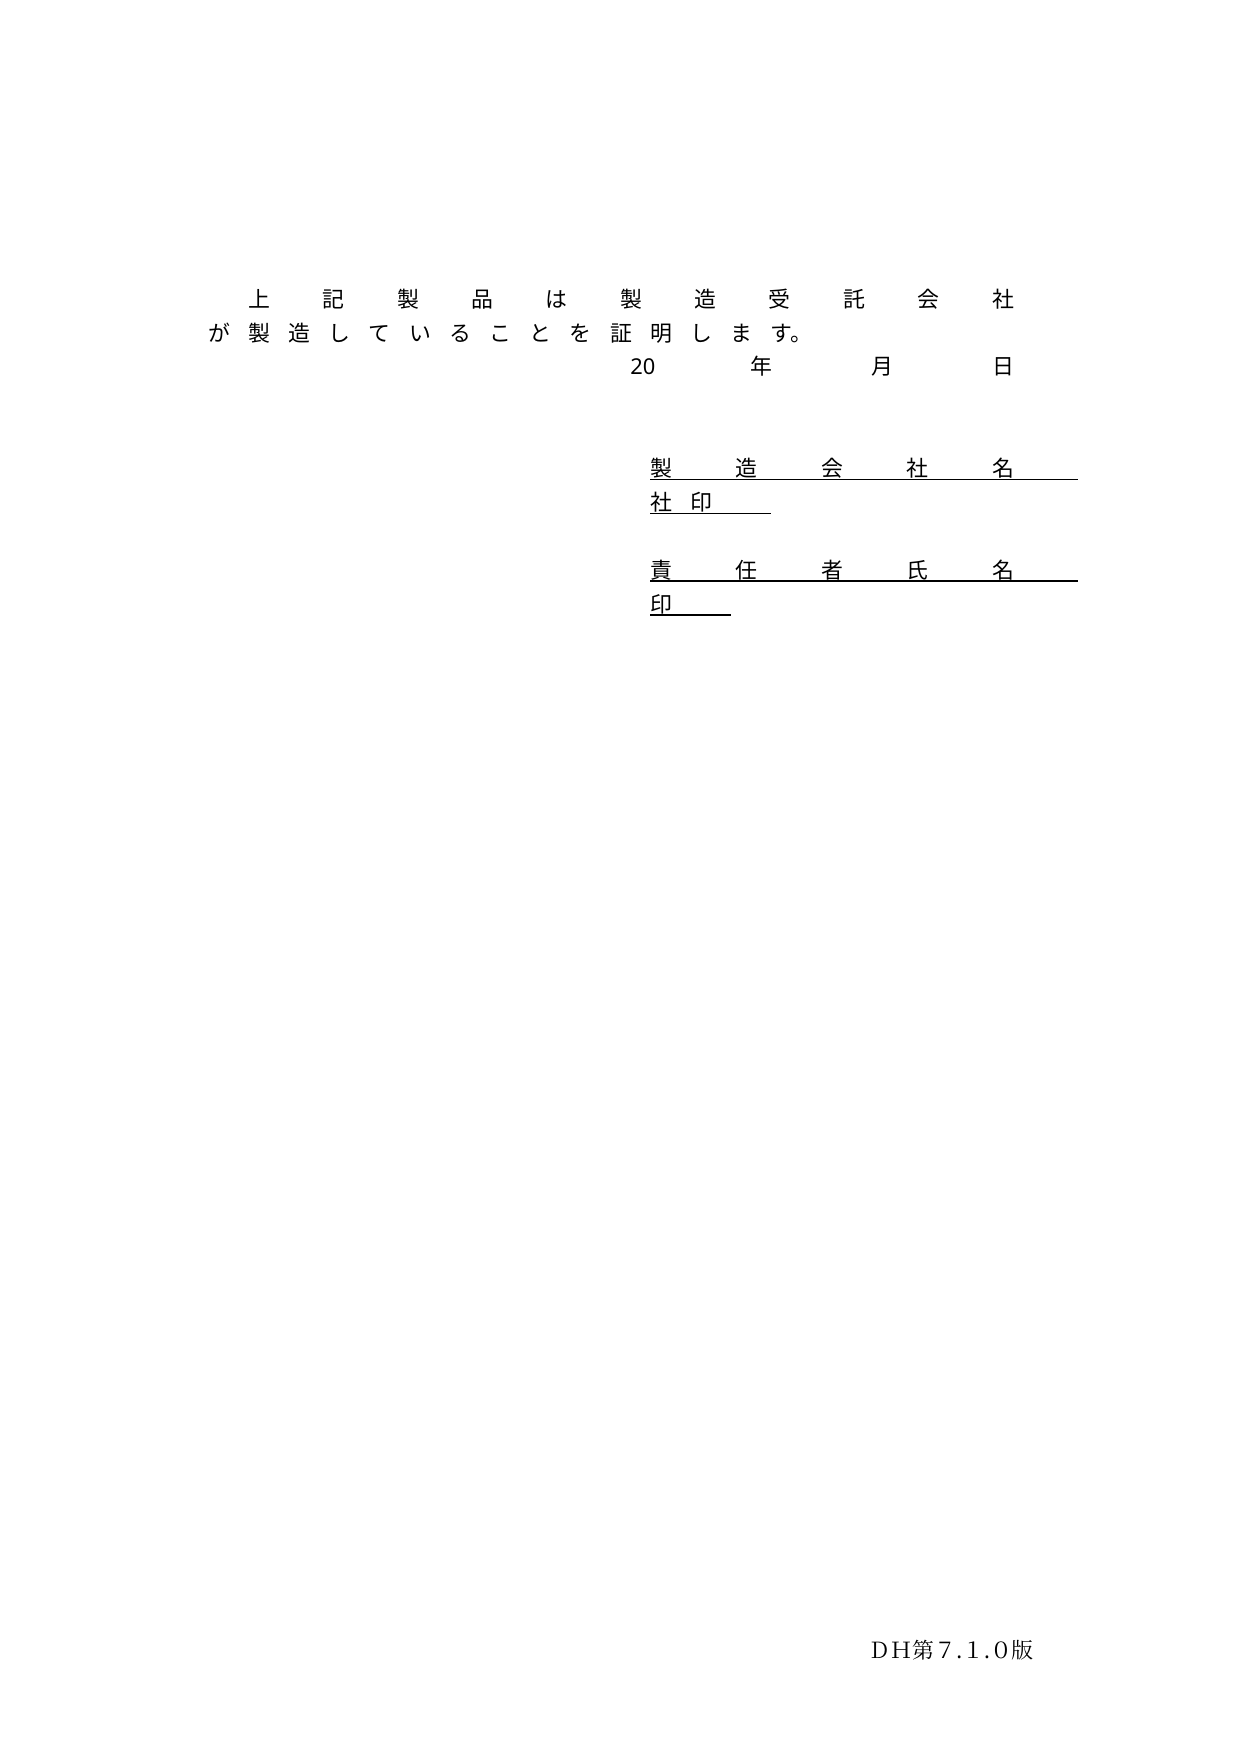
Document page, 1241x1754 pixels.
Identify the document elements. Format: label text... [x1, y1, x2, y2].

text 20 年 月 日 [208, 348, 1032, 382]
text 責任者氏名 印 [650, 582, 1032, 620]
text 責任者氏名 印 [650, 552, 1032, 580]
text 製造会社名 社印 [650, 480, 1032, 518]
text 上記製品は製造受託会社 が製造していることを証明します。 [208, 280, 1032, 348]
text 製造会社名 社印 [650, 450, 1032, 479]
